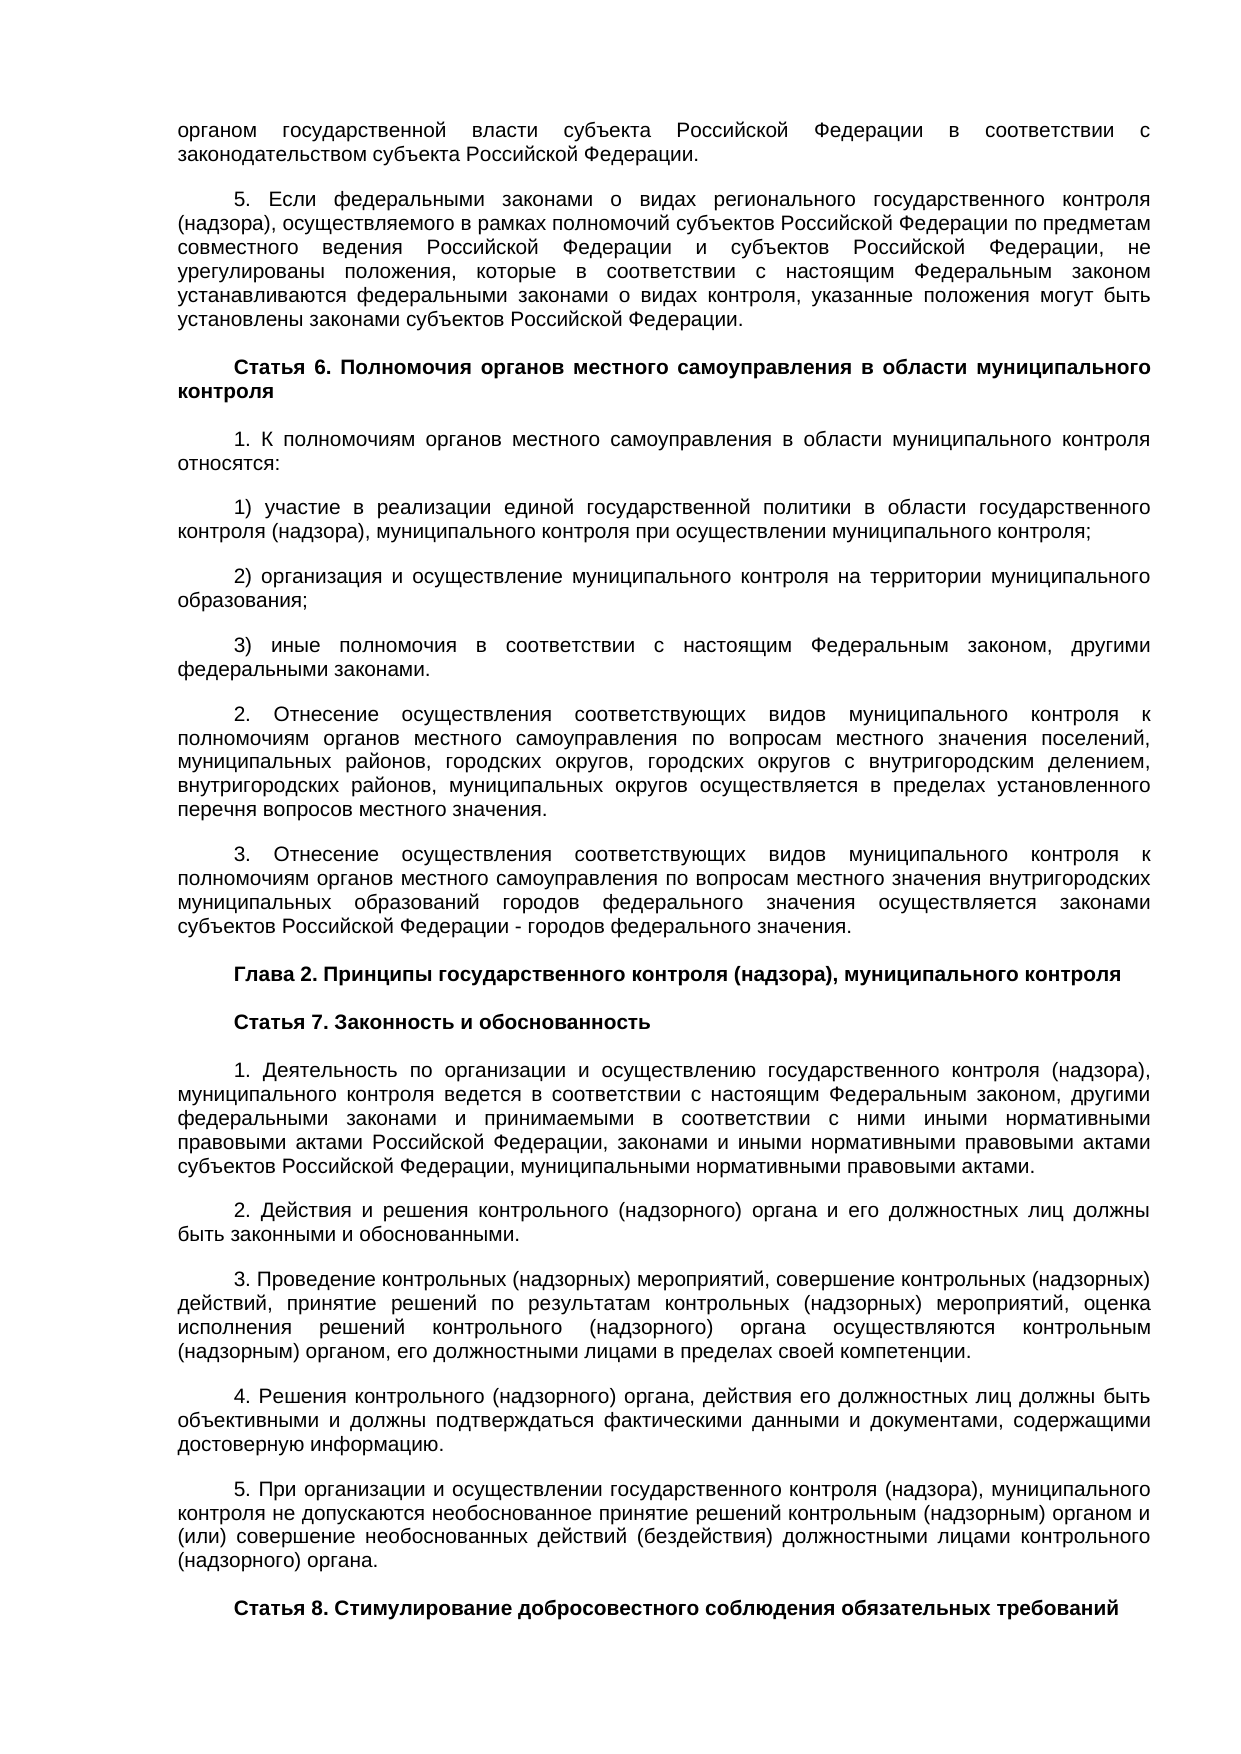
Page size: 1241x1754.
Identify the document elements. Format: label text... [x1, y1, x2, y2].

text 5. При организации и осуществлении государственного контроля (надзора), муниципального контроля не допускаются необоснованное принятие решений контрольным (надзорным) органом и (или) совершение необоснованных действий (бездействия) должностными лицами контрольного (надзорного) органа. [177, 1476, 1152, 1572]
title Глава 2. Принципы государственного контроля (надзора), муниципального контроля [177, 962, 1152, 986]
text 1) участие в реализации единой государственной политики в области государственного контроля (надзора), муниципального контроля при осуществлении муниципального контроля; [177, 495, 1152, 543]
text 2. Действия и решения контрольного (надзорного) органа и его должностных лиц должны быть законными и обоснованными. [177, 1198, 1152, 1246]
text 3. Отнесение осуществления соответствующих видов муниципального контроля к полномочиям органов местного самоуправления по вопросам местного значения внутригородских муниципальных образований городов федерального значения осуществляется законами субъектов Российской Федерации - городов федерального значения. [177, 842, 1152, 938]
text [177, 118, 1152, 166]
text 5. Если федеральными законами о видах регионального государственного контроля (надзора), осуществляемого в рамках полномочий субъектов Российской Федерации по предметам совместного ведения Российской Федерации и субъектов Российской Федерации, не урегулированы положения, которые в соответствии с настоящим Федеральным законом устанавливаются федеральными законами о видах контроля, указанные положения могут быть установлены законами субъектов Российской Федерации. [177, 187, 1152, 331]
text 3. Проведение контрольных (надзорных) мероприятий, совершение контрольных (надзорных) действий, принятие решений по результатам контрольных (надзорных) мероприятий, оценка исполнения решений контрольного (надзорного) органа осуществляются контрольным (надзорным) органом, его должностными лицами в пределах своей компетенции. [177, 1267, 1152, 1363]
text 1. К полномочиям органов местного самоуправления в области муниципального контроля относятся: [177, 426, 1152, 474]
title Статья 7. Законность и обоснованность [177, 1010, 1152, 1034]
text 2) организация и осуществление муниципального контроля на территории муниципального образования; [177, 564, 1152, 612]
text 3) иные полномочия в соответствии с настоящим Федеральным законом, другими федеральными законами. [177, 633, 1152, 681]
title Статья 8. Стимулирование добросовестного соблюдения обязательных требований [177, 1596, 1152, 1620]
text 4. Решения контрольного (надзорного) органа, действия его должностных лиц должны быть объективными и должны подтверждаться фактическими данными и документами, содержащими достоверную информацию. [177, 1384, 1152, 1456]
title Статья 6. Полномочия органов местного самоуправления в области муниципального контроля [177, 354, 1152, 402]
text 2. Отнесение осуществления соответствующих видов муниципального контроля к полномочиям органов местного самоуправления по вопросам местного значения поселений, муниципальных районов, городских округов, городских округов с внутригородским делением, внутригородских районов, муниципальных округов осуществляется в пределах установленного перечня вопросов местного значения. [177, 701, 1152, 821]
text 1. Деятельность по организации и осуществлению государственного контроля (надзора), муниципального контроля ведется в соответствии с настоящим Федеральным законом, другими федеральными законами и принимаемыми в соответствии с ними иными нормативными правовыми актами Российской Федерации, законами и иными нормативными правовыми актами субъектов Российской Федерации, муниципальными нормативными правовыми актами. [177, 1058, 1152, 1177]
